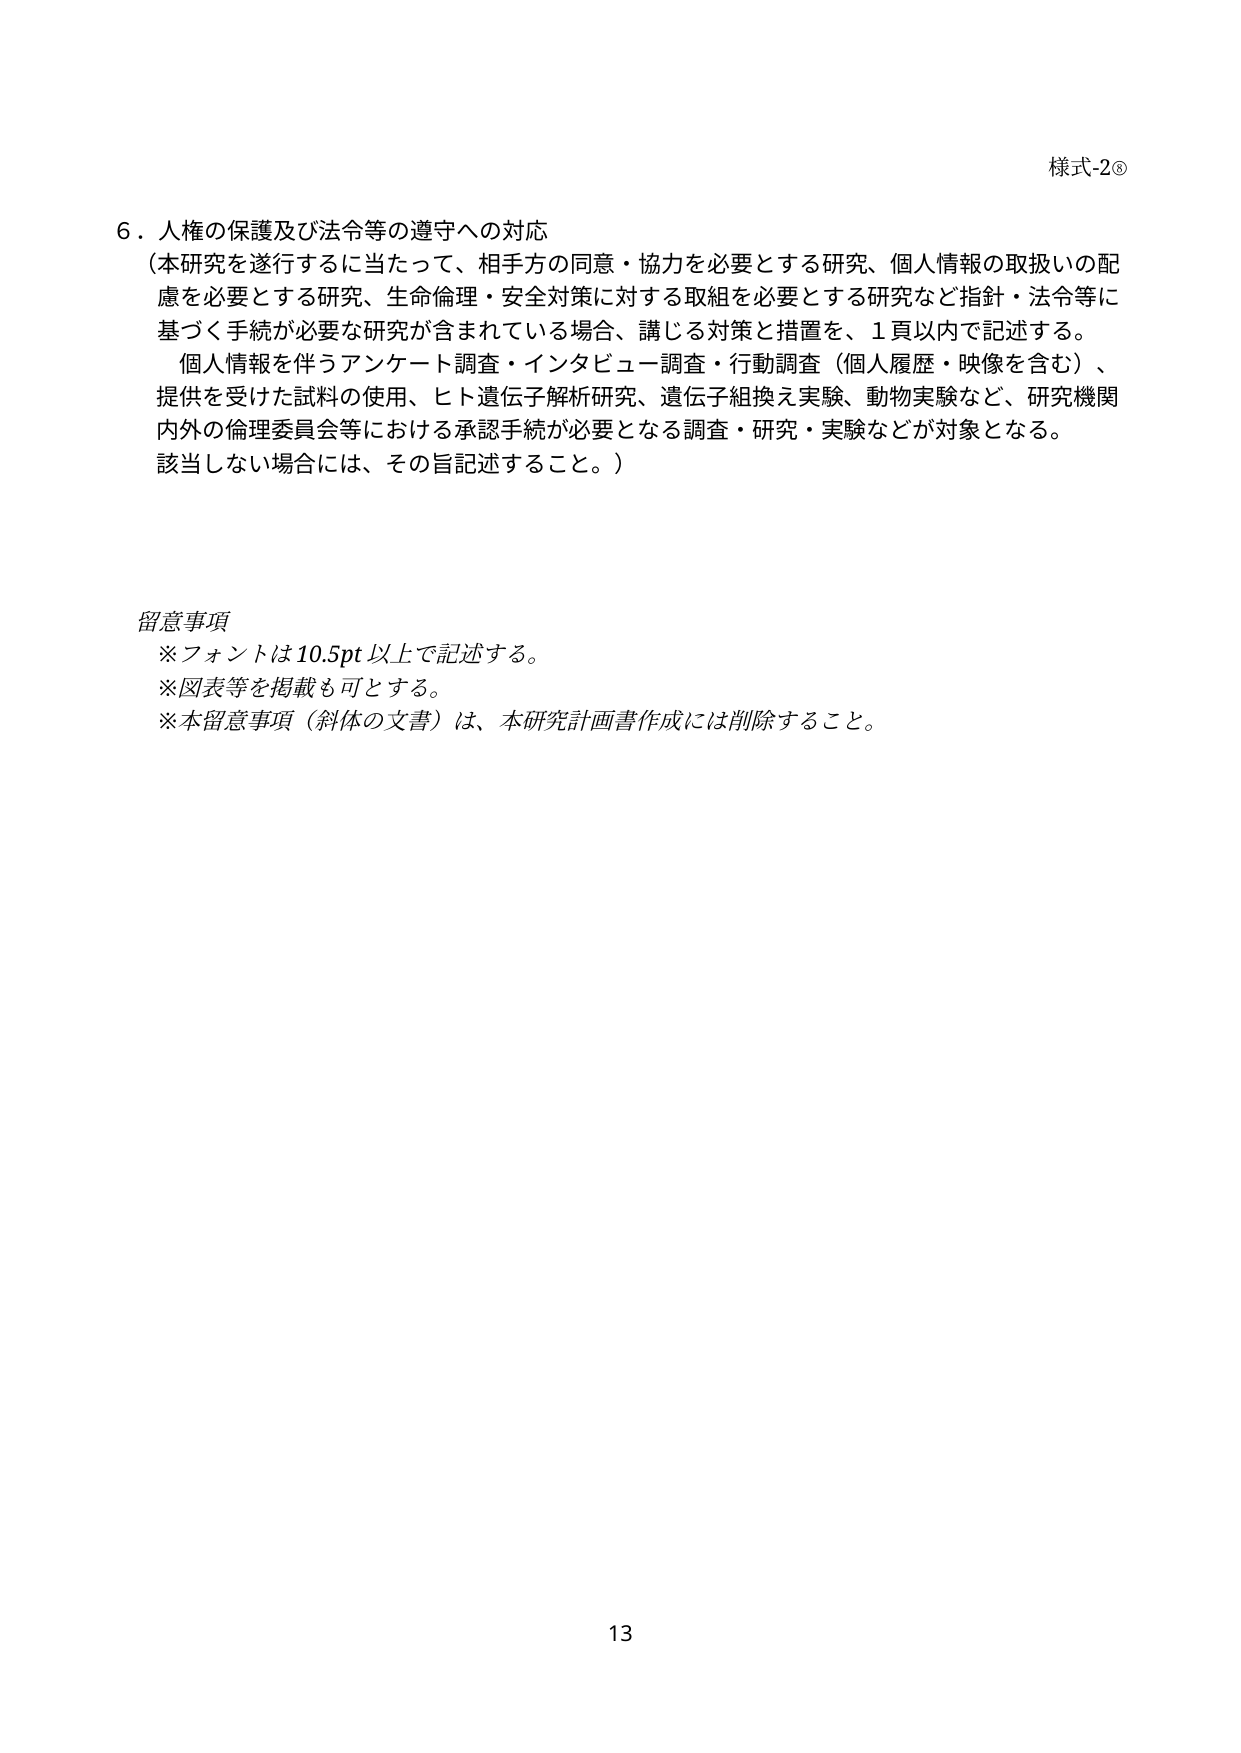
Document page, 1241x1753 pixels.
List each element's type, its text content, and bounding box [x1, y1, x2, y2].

text ６．人権の保護及び法令等の遵守への対応 [112, 213, 1128, 246]
text ※本留意事項（斜体の文書）は、本研究計画書作成には削除すること。 [112, 703, 1128, 736]
text 様式-2⑧ [112, 150, 1128, 182]
text ※フォントは10.5pt以上で記述する。 [112, 637, 1128, 670]
text （本研究を遂行するに当たって、相手方の同意・協力を必要とする研究、個人情報の取扱いの配慮を必要とする研究、生命倫理・安全対策に対する取組を必要とする研究など指針・法令等に基づく手続が必要な研究が含まれている場合、講じる対策と措置を、１頁以内で記述する。 [134, 246, 1128, 346]
text 留意事項 [112, 604, 1128, 637]
text 該当しない場合には、その旨記述すること。） [156, 445, 1128, 479]
text ※図表等を掲載も可とする。 [112, 670, 1128, 703]
text 個人情報を伴うアンケート調査・インタビュー調査・行動調査（個人履歴・映像を含む）、提供を受けた試料の使用、ヒト遺伝子解析研究、遺伝子組換え実験、動物実験など、研究機関内外の倫理委員会等における承認手続が必要となる調査・研究・実験などが対象となる。 [156, 346, 1128, 445]
